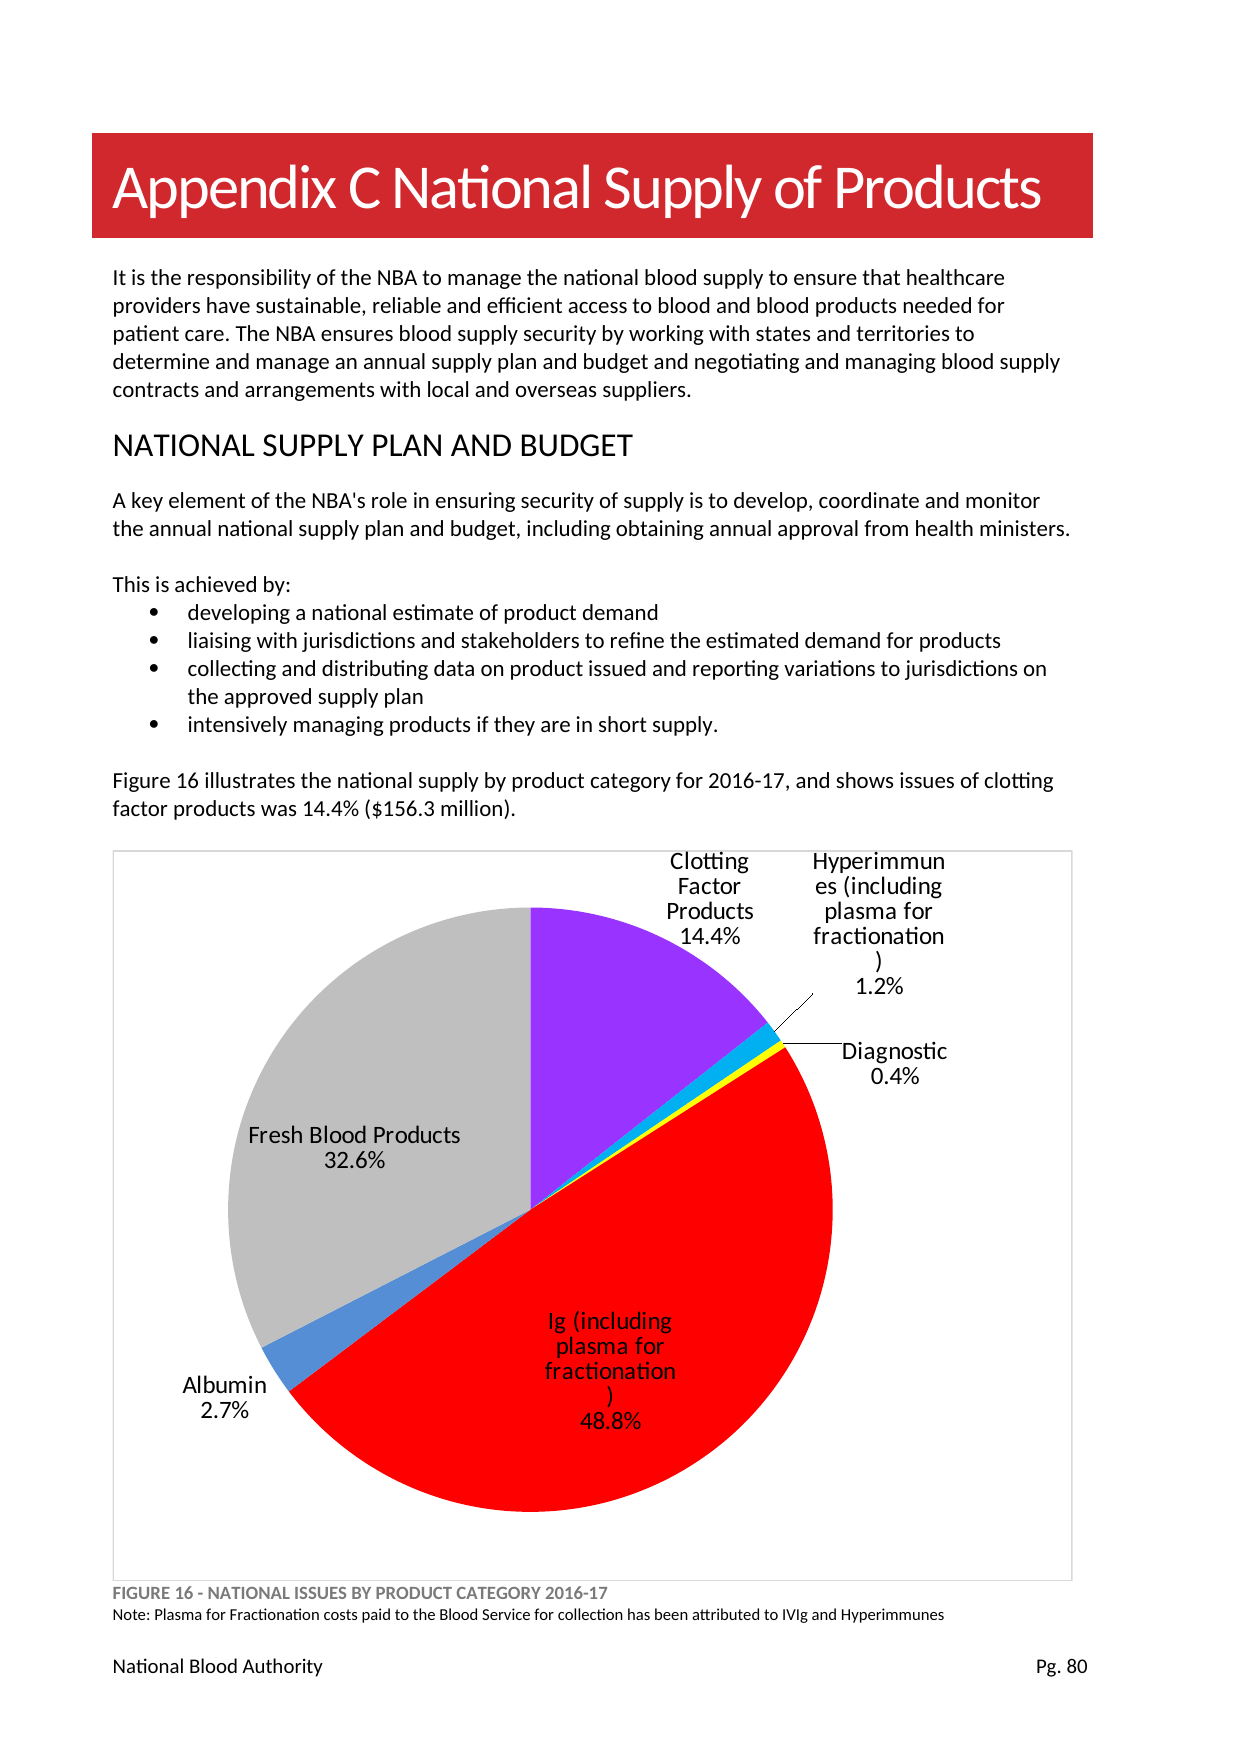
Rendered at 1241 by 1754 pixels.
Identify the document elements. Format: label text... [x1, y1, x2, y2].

text This is achieved by: [112, 570, 1073, 598]
list collecting and distributing data on product issued and reporting variations to jurisdictions on the approved supply plan [150, 654, 1073, 710]
text Figure 16 - National issues by product category 2016-17 [112, 1581, 1073, 1604]
text Figure 16 illustrates the national supply by product category for 2016-17, and shows issues of clotting factor products was 14.4% ($156.3 million). [112, 766, 1073, 822]
list liaising with jurisdictions and stakeholders to refine the estimated demand for products [150, 626, 1073, 654]
subtitle Appendix C National Supply of Products [104, 145, 1080, 226]
text A key element of the NBA's role in ensuring security of supply is to develop, coordinate and monitor the annual national supply plan and budget, including obtaining annual approval from health ministers. [112, 486, 1073, 542]
text National supply plan and budget [112, 424, 1073, 465]
text It is the responsibility of the NBA to manage the national blood supply to ensure that healthcare providers have sustainable, reliable and efficient access to blood and blood products needed for patient care. The NBA ensures blood supply security by working with states and territories to determine and manage an annual supply plan and budget and negotiating and managing blood supply contracts and arrangements with local and overseas suppliers. [112, 263, 1073, 403]
list intensively managing products if they are in short supply. [150, 710, 1073, 738]
text Note: Plasma for Fractionation costs paid to the Blood Service for collection has been attributed to IVIg and Hyperimmunes [112, 1604, 1073, 1624]
list developing a national estimate of product demand [150, 598, 1073, 626]
